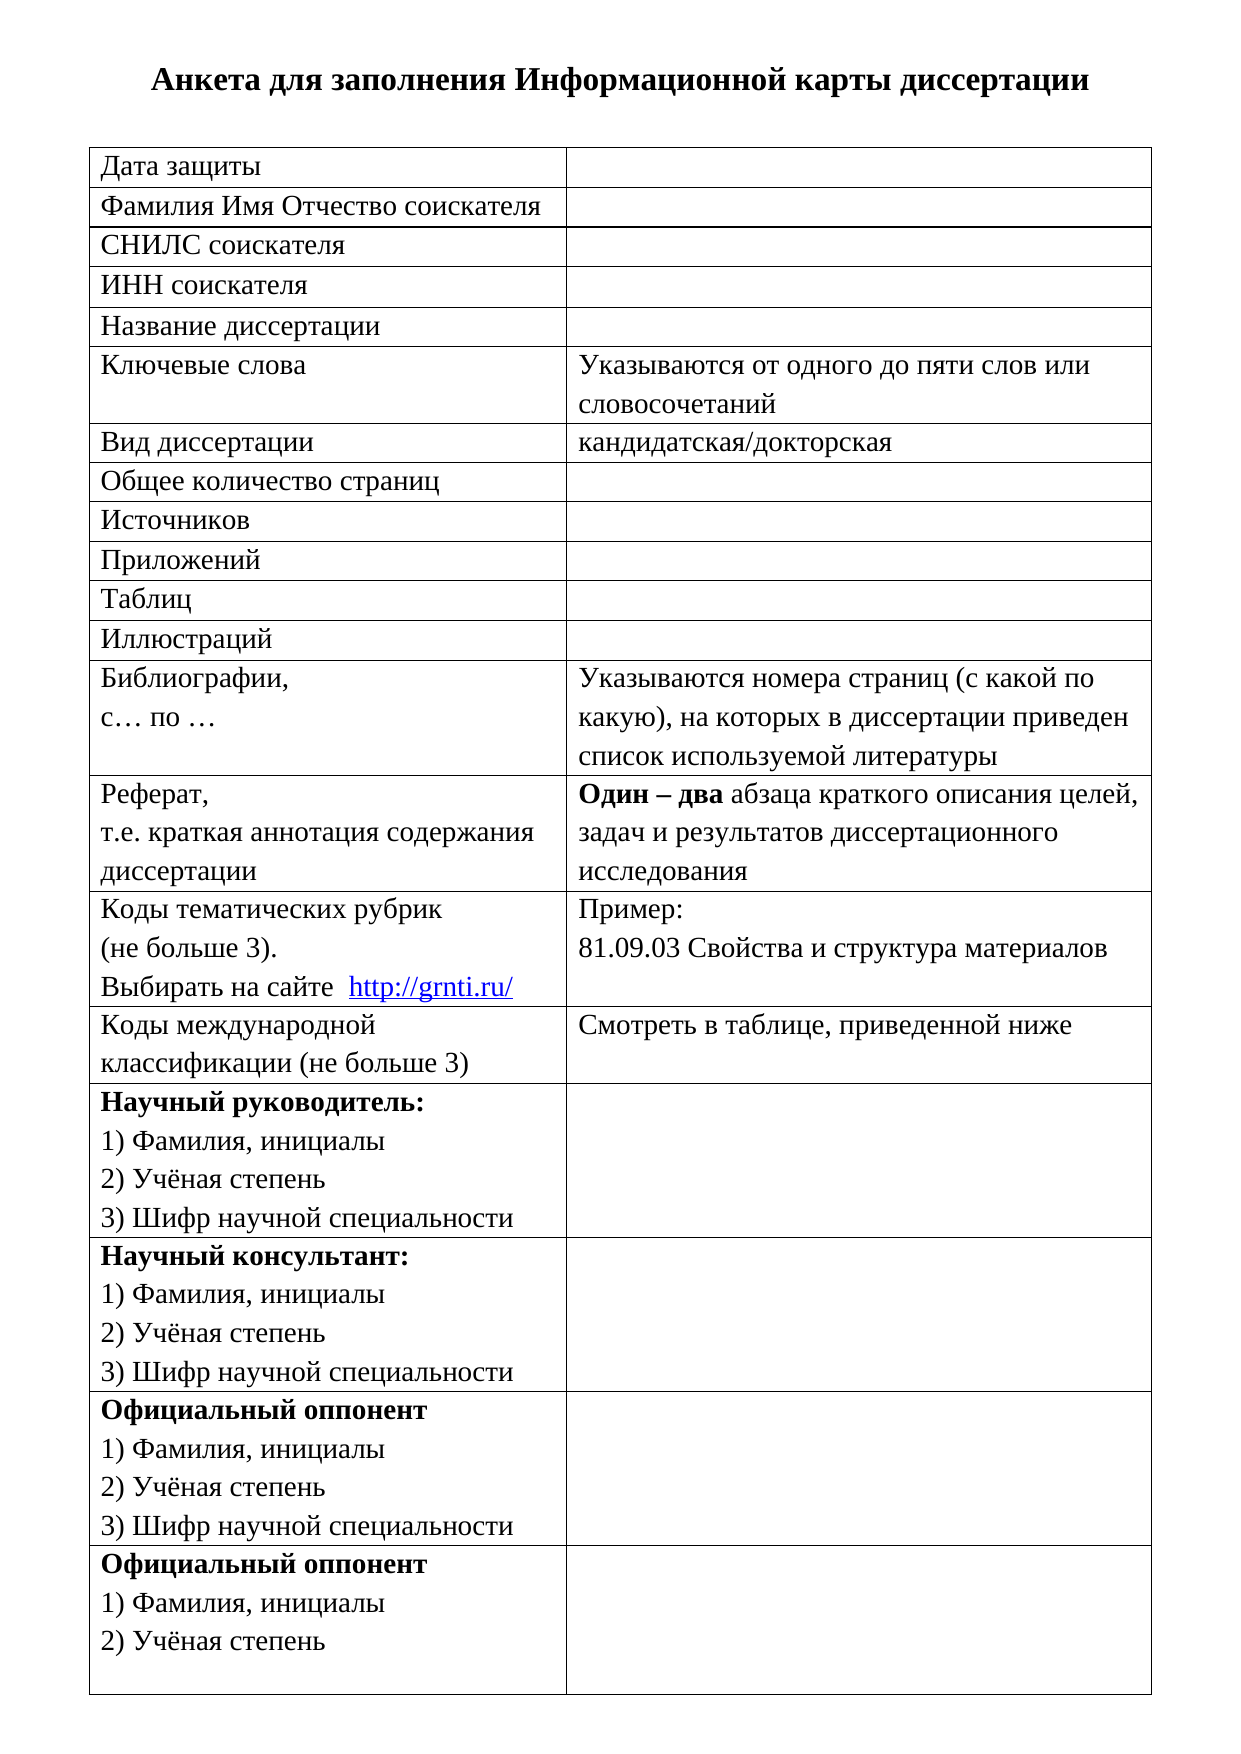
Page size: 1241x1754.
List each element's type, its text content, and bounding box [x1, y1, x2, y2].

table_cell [90, 1546, 566, 1694]
table_cell Реферат, т.е. краткая аннотация содержания диссертации [90, 776, 566, 891]
table_cell [567, 542, 1151, 580]
table_cell [567, 1392, 1151, 1545]
table_cell Пример: 81.09.03 Свойства и структура материалов [567, 892, 1151, 1006]
table_cell СНИЛС соискателя [90, 228, 566, 266]
table_header [567, 148, 1151, 187]
table_cell Коды тематических рубрик (не больше 3). Выбирать на сайте http://grnti.ru/ [90, 892, 566, 1006]
table_cell Научный руководитель: 1) Фамилия, инициалы 2) Учёная степень 3) Шифр научной специальности [90, 1084, 566, 1237]
table_cell Таблиц [90, 581, 566, 620]
table_cell Смотреть в таблице, приведенной ниже [567, 1007, 1151, 1083]
table_cell Иллюстраций [90, 621, 566, 659]
table_cell [567, 1238, 1151, 1391]
table_cell Библиографии, с… по … [90, 661, 566, 775]
table_cell Указываются от одного до пяти слов или словосочетаний [567, 347, 1151, 423]
table_cell [567, 621, 1151, 659]
table_cell Ключевые слова [90, 347, 566, 423]
table_cell [567, 1084, 1151, 1237]
table_cell Указываются номера страниц (с какой по какую), на которых в диссертации приведен список используемой литературы [567, 661, 1151, 775]
table_cell Вид диссертации [90, 424, 566, 462]
table_header Дата защиты [90, 148, 566, 187]
table_cell Фамилия Имя Отчество соискателя [90, 188, 566, 226]
table_cell [567, 463, 1151, 501]
table_cell [567, 228, 1151, 266]
table_cell Общее количество страниц [90, 463, 566, 501]
table_cell [567, 267, 1151, 307]
table_cell [567, 188, 1151, 226]
table_cell [567, 308, 1151, 346]
text Анкета для заполнения Информационной карты диссертации [89, 59, 1152, 97]
table_cell Один – два абзаца краткого описания целей, задач и результатов диссертационного исследования [567, 776, 1151, 891]
table_cell [567, 502, 1151, 541]
table_cell [567, 1546, 1151, 1694]
table_cell [567, 581, 1151, 620]
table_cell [90, 1392, 566, 1545]
table_cell ИНН соискателя [90, 267, 566, 307]
table_cell кандидатская/докторская [567, 424, 1151, 462]
table_cell Научный консультант: 1) Фамилия, инициалы 2) Учёная степень 3) Шифр научной специальности [90, 1238, 566, 1391]
table_cell Коды международной классификации (не больше 3) [90, 1007, 566, 1083]
table_cell Источников [90, 502, 566, 541]
table_cell Название диссертации [90, 308, 566, 346]
table_cell Приложений [90, 542, 566, 580]
